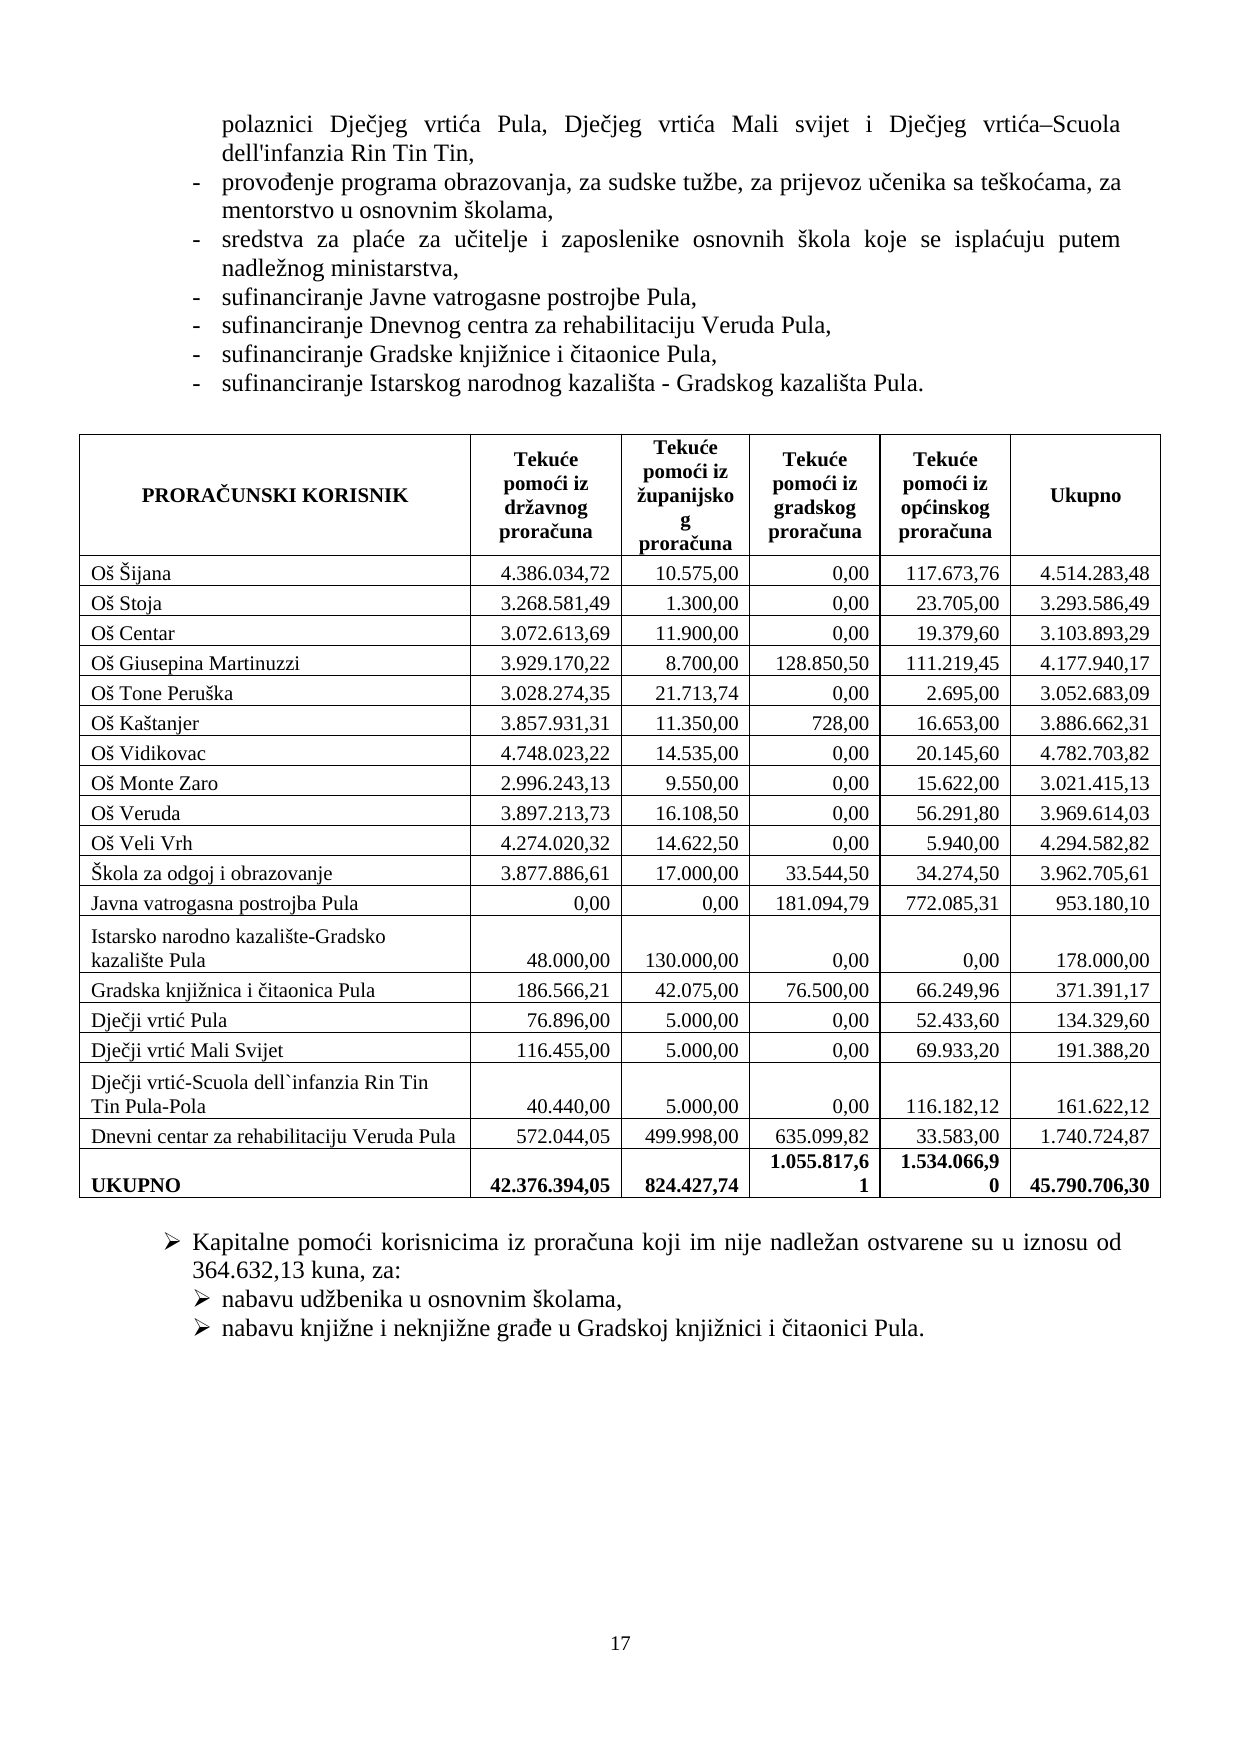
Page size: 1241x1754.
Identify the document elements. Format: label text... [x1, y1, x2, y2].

table_cell 371.391,17 [1011, 973, 1160, 1002]
table_cell 5.940,00 [881, 826, 1010, 855]
table_cell 21.713,74 [622, 676, 749, 705]
list sufinanciranje Istarskog narodnog kazališta - Gradskog kazališta Pula. [192, 368, 1122, 397]
table_cell 23.705,00 [881, 586, 1010, 615]
table_cell 56.291,80 [881, 796, 1010, 825]
table_cell 4.274.020,32 [471, 826, 621, 855]
table_cell 42.376.394,05 [471, 1149, 621, 1197]
table_cell 48.000,00 [471, 916, 621, 972]
table_cell 0,00 [750, 766, 879, 795]
table_cell 728,00 [750, 706, 879, 735]
table_cell Oš Monte Zaro [80, 766, 470, 795]
table_cell 4.294.582,82 [1011, 826, 1160, 855]
table_cell 3.072.613,69 [471, 616, 621, 645]
table_header PRORAČUNSKI KORISNIK [80, 435, 470, 555]
table_cell 3.028.274,35 [471, 676, 621, 705]
table_cell 4.748.023,22 [471, 736, 621, 765]
table_cell 52.433,60 [881, 1003, 1010, 1032]
table_cell 5.000,00 [622, 1063, 749, 1118]
table_header Tekuće pomoći iz županijskog proračuna [622, 435, 749, 555]
table_cell 181.094,79 [750, 886, 879, 915]
table_cell 1.740.724,87 [1011, 1119, 1160, 1148]
table_cell 0,00 [750, 826, 879, 855]
table_cell 4.782.703,82 [1011, 736, 1160, 765]
table_cell Škola za odgoj i obrazovanje [80, 856, 470, 885]
table_cell 3.877.886,61 [471, 856, 621, 885]
table_cell 0,00 [750, 556, 879, 585]
table_cell 0,00 [750, 1063, 879, 1118]
table_cell 0,00 [750, 586, 879, 615]
table_cell 0,00 [750, 616, 879, 645]
table_cell Oš Centar [80, 616, 470, 645]
table_cell Dnevni centar za rehabilitaciju Veruda Pula [80, 1119, 470, 1148]
table_cell 17.000,00 [622, 856, 749, 885]
table_header Tekuće pomoći iz gradskog proračuna [750, 435, 879, 555]
table_cell 4.386.034,72 [471, 556, 621, 585]
table_cell Oš Kaštanjer [80, 706, 470, 735]
table_cell 635.099,82 [750, 1119, 879, 1148]
table_cell 117.673,76 [881, 556, 1010, 585]
list sufinanciranje Javne vatrogasne postrojbe Pula, [192, 282, 1122, 310]
table_cell 134.329,60 [1011, 1003, 1160, 1032]
table_cell 3.268.581,49 [471, 586, 621, 615]
table_cell 76.500,00 [750, 973, 879, 1002]
table_cell 76.896,00 [471, 1003, 621, 1032]
table_cell 11.350,00 [622, 706, 749, 735]
table_cell 14.622,50 [622, 826, 749, 855]
table_cell Dječji vrtić-Scuola dell`infanzia Rin Tin Tin Pula-Pola [80, 1063, 470, 1118]
table_cell 45.790.706,30 [1011, 1149, 1160, 1197]
table_cell 3.293.586,49 [1011, 586, 1160, 615]
table_cell 0,00 [750, 796, 879, 825]
table_cell 953.180,10 [1011, 886, 1160, 915]
list sufinanciranje Gradske knjižnice i čitaonice Pula, [192, 339, 1122, 368]
table_cell 1.055.817,61 [750, 1149, 879, 1197]
table_cell UKUPNO [80, 1149, 470, 1197]
list sredstva za plaće za učitelje i zaposlenike osnovnih škola koje se isplaćuju putem nadležnog ministarstva, [192, 224, 1122, 282]
table_cell 1.300,00 [622, 586, 749, 615]
table_cell 0,00 [750, 1003, 879, 1032]
table_cell 69.933,20 [881, 1033, 1010, 1062]
table_cell Oš Vidikovac [80, 736, 470, 765]
table_cell Dječji vrtić Pula [80, 1003, 470, 1032]
table_cell 4.177.940,17 [1011, 646, 1160, 675]
table_cell 0,00 [750, 1033, 879, 1062]
table_cell 3.052.683,09 [1011, 676, 1160, 705]
table_cell 572.044,05 [471, 1119, 621, 1148]
table_cell 3.857.931,31 [471, 706, 621, 735]
table_cell 111.219,45 [881, 646, 1010, 675]
table_cell 19.379,60 [881, 616, 1010, 645]
table_cell 0,00 [750, 916, 879, 972]
list sufinanciranje Dnevnog centra za rehabilitaciju Veruda Pula, [192, 310, 1122, 339]
table_cell Istarsko narodno kazalište-Gradsko kazalište Pula [80, 916, 470, 972]
table_cell Javna vatrogasna postrojba Pula [80, 886, 470, 915]
table_cell 186.566,21 [471, 973, 621, 1002]
table_cell 15.622,00 [881, 766, 1010, 795]
table_cell 161.622,12 [1011, 1063, 1160, 1118]
table_header Tekuće pomoći iz državnog proračuna [471, 435, 621, 555]
table_cell 10.575,00 [622, 556, 749, 585]
table_cell 20.145,60 [881, 736, 1010, 765]
table_cell 4.514.283,48 [1011, 556, 1160, 585]
table_cell 130.000,00 [622, 916, 749, 972]
table_cell 3.103.893,29 [1011, 616, 1160, 645]
table_cell 9.550,00 [622, 766, 749, 795]
table_cell 2.695,00 [881, 676, 1010, 705]
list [192, 109, 1122, 167]
table_cell 116.182,12 [881, 1063, 1010, 1118]
table_header Tekuće pomoći iz općinskog proračuna [881, 435, 1010, 555]
table_cell Dječji vrtić Mali Svijet [80, 1033, 470, 1062]
table_cell 8.700,00 [622, 646, 749, 675]
table_cell 14.535,00 [622, 736, 749, 765]
table_cell Oš Veruda [80, 796, 470, 825]
table_cell 116.455,00 [471, 1033, 621, 1062]
table_cell 0,00 [622, 886, 749, 915]
table_cell 3.021.415,13 [1011, 766, 1160, 795]
table_cell 66.249,96 [881, 973, 1010, 1002]
table_cell 16.653,00 [881, 706, 1010, 735]
table_cell 1.534.066,90 [881, 1149, 1010, 1197]
table_cell Gradska knjižnica i čitaonica Pula [80, 973, 470, 1002]
table_cell 33.544,50 [750, 856, 879, 885]
table_cell 0,00 [750, 676, 879, 705]
table_cell 0,00 [750, 736, 879, 765]
table_cell 178.000,00 [1011, 916, 1160, 972]
table_cell Oš Šijana [80, 556, 470, 585]
list Kapitalne pomoći korisnicima iz proračuna koji im nije nadležan ostvarene su u iznosu od 364.632,13 kuna, za: [162, 1227, 1122, 1284]
list provođenje programa obrazovanja, za sudske tužbe, za prijevoz učenika sa teškoćama, za mentorstvo u osnovnim školama, [192, 167, 1122, 224]
table_cell 34.274,50 [881, 856, 1010, 885]
table_cell 5.000,00 [622, 1003, 749, 1032]
table_cell 128.850,50 [750, 646, 879, 675]
table_cell 3.969.614,03 [1011, 796, 1160, 825]
table_cell 42.075,00 [622, 973, 749, 1002]
list nabavu knjižne i neknjižne građe u Gradskoj knjižnici i čitaonici Pula. [192, 1313, 1122, 1342]
table_cell 11.900,00 [622, 616, 749, 645]
list nabavu udžbenika u osnovnim školama, [192, 1284, 1122, 1313]
table_cell 16.108,50 [622, 796, 749, 825]
table_cell 824.427,74 [622, 1149, 749, 1197]
table_cell Oš Tone Peruška [80, 676, 470, 705]
table_header Ukupno [1011, 435, 1160, 555]
table_cell 33.583,00 [881, 1119, 1010, 1148]
table_cell 2.996.243,13 [471, 766, 621, 795]
table_cell 3.929.170,22 [471, 646, 621, 675]
table_cell Oš Veli Vrh [80, 826, 470, 855]
table_cell 499.998,00 [622, 1119, 749, 1148]
table_cell Oš Stoja [80, 586, 470, 615]
table_cell 3.897.213,73 [471, 796, 621, 825]
table_cell 40.440,00 [471, 1063, 621, 1118]
table_cell 0,00 [471, 886, 621, 915]
table_cell 5.000,00 [622, 1033, 749, 1062]
table_cell 0,00 [881, 916, 1010, 972]
table_cell Oš Giusepina Martinuzzi [80, 646, 470, 675]
table_cell 772.085,31 [881, 886, 1010, 915]
table_cell 191.388,20 [1011, 1033, 1160, 1062]
table_cell 3.962.705,61 [1011, 856, 1160, 885]
table_cell 3.886.662,31 [1011, 706, 1160, 735]
